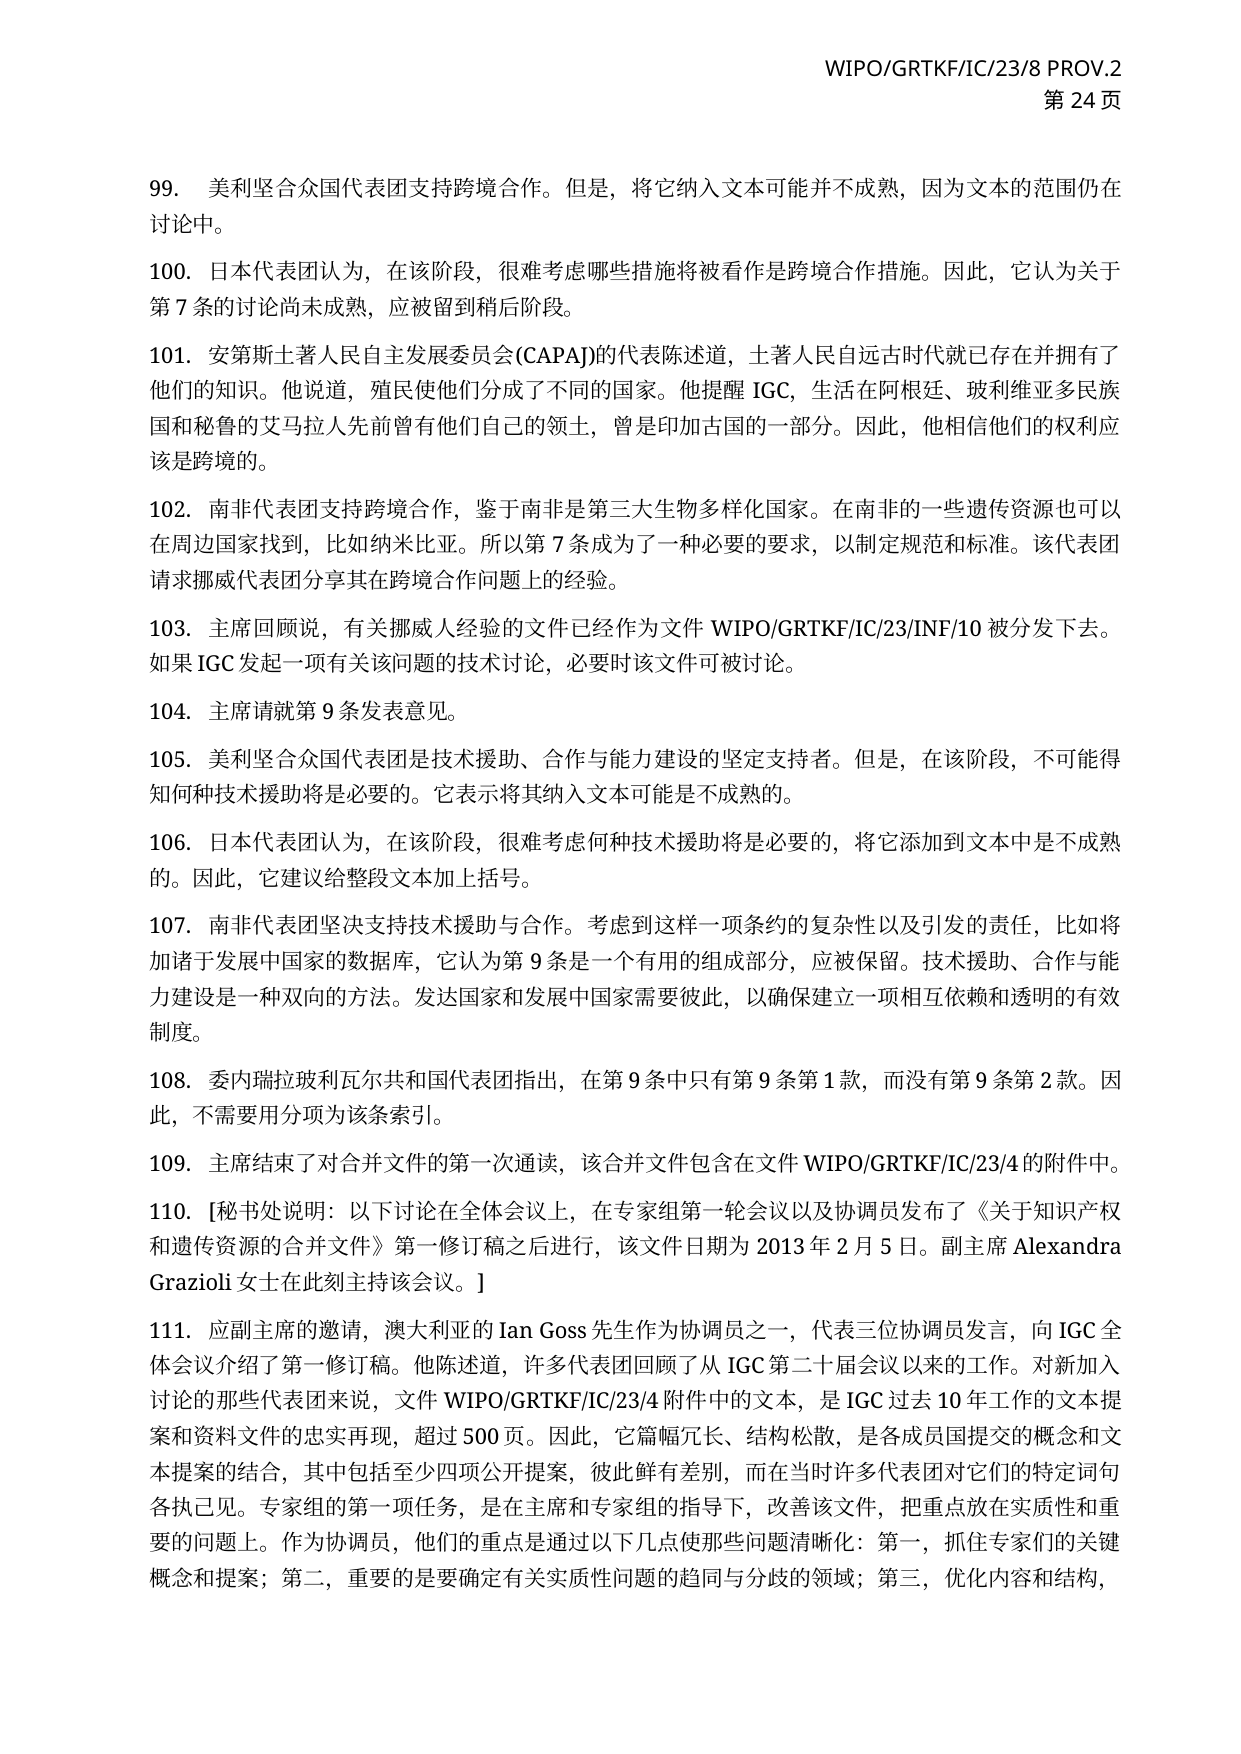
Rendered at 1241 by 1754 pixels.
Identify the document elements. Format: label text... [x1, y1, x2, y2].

text 南非代表团坚决支持技术援助与合作。考虑到这样一项条约的复杂性以及引发的责任，比如将加诸于发展中国家的数据库，它认为第9条是一个有用的组成部分，应被保留。技术援助、合作与能力建设是一种双向的方法。发达国家和发展中国家需要彼此，以确保建立一项相互依赖和透明的有效制度。 [149, 905, 1122, 1047]
text 日本代表团认为，在该阶段，很难考虑哪些措施将被看作是跨境合作措施。因此，它认为关于第7条的讨论尚未成熟，应被留到稍后阶段。 [149, 251, 1122, 322]
text 美利坚合众国代表团支持跨境合作。但是，将它纳入文本可能并不成熟，因为文本的范围仍在讨论中。 [149, 167, 1122, 238]
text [149, 1309, 1122, 1592]
text [秘书处说明：以下讨论在全体会议上，在专家组第一轮会议以及协调员发布了《关于知识产权和遗传资源的合并文件》第一修订稿之后进行，该文件日期为2013年2月5日。副主席Alexandra Grazioli女士在此刻主持该会议。] [149, 1190, 1122, 1297]
text 美利坚合众国代表团是技术援助、合作与能力建设的坚定支持者。但是，在该阶段，不可能得知何种技术援助将是必要的。它表示将其纳入文本可能是不成熟的。 [149, 738, 1122, 809]
text 主席请就第9条发表意见。 [149, 690, 1122, 726]
text 日本代表团认为，在该阶段，很难考虑何种技术援助将是必要的，将它添加到文本中是不成熟的。因此，它建议给整段文本加上括号。 [149, 822, 1122, 892]
text 南非代表团支持跨境合作，鉴于南非是第三大生物多样化国家。在南非的一些遗传资源也可以在周边国家找到，比如纳米比亚。所以第7条成为了一种必要的要求，以制定规范和标准。该代表团请求挪威代表团分享其在跨境合作问题上的经验。 [149, 488, 1122, 594]
text 安第斯土著人民自主发展委员会(CAPAJ)的代表陈述道，土著人民自远古时代就已存在并拥有了他们的知识。他说道，殖民使他们分成了不同的国家。他提醒IGC，生活在阿根廷、玻利维亚多民族国和秘鲁的艾马拉人先前曾有他们自己的领土，曾是印加古国的一部分。因此，他相信他们的权利应该是跨境的。 [149, 334, 1122, 476]
text 主席回顾说，有关挪威人经验的文件已经作为文件WIPO/GRTKF/IC/23/INF/10被分发下去。如果IGC发起一项有关该问题的技术讨论，必要时该文件可被讨论。 [149, 607, 1122, 678]
text 委内瑞拉玻利瓦尔共和国代表团指出，在第9条中只有第9条第1款，而没有第9条第2款。因此，不需要用分项为该条索引。 [149, 1059, 1122, 1130]
text 主席结束了对合并文件的第一次通读，该合并文件包含在文件WIPO/GRTKF/IC/23/4的附件中。 [149, 1142, 1122, 1178]
